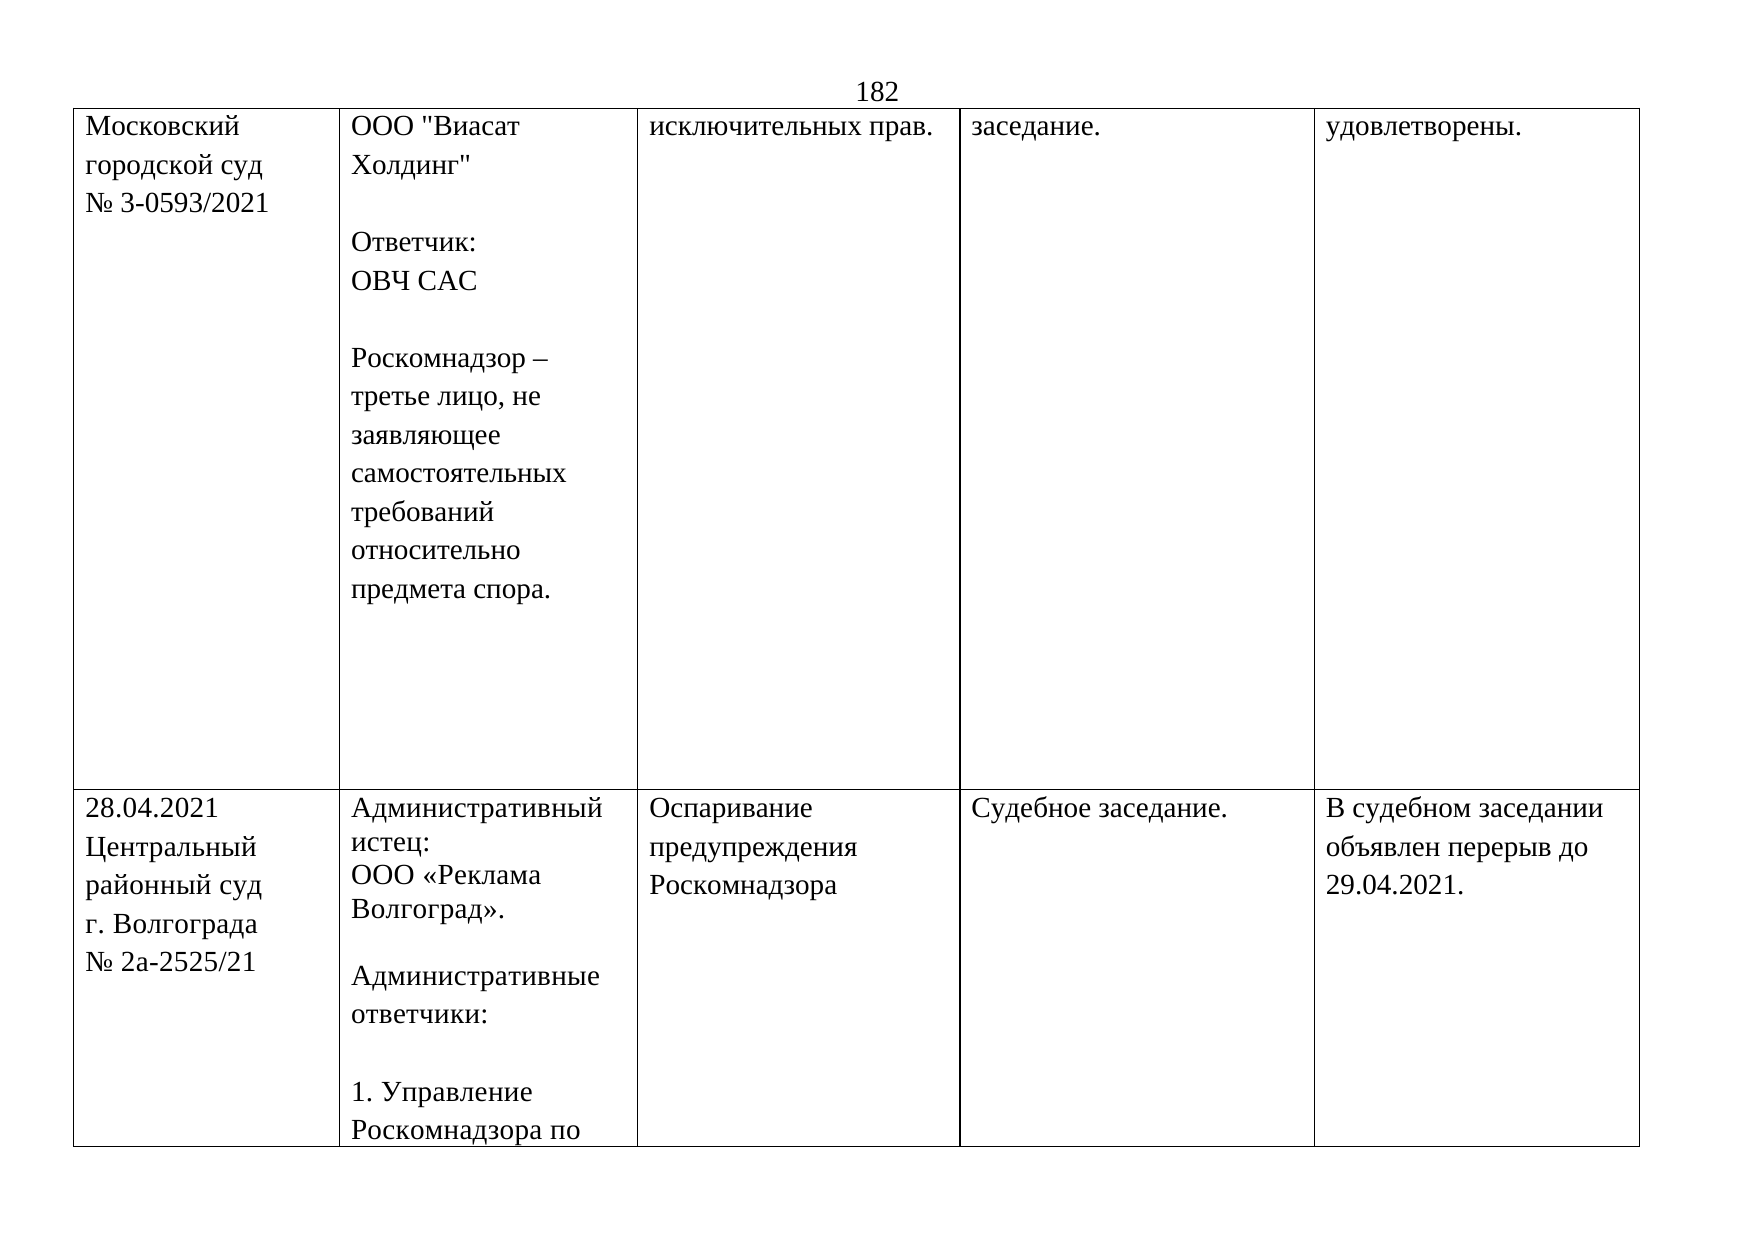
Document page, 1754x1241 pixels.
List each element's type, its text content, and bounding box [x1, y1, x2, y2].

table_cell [1315, 109, 1639, 789]
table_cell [1315, 790, 1639, 1146]
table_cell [961, 109, 1314, 789]
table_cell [340, 109, 637, 789]
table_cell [74, 109, 339, 789]
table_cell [74, 790, 339, 1146]
table_cell Судебное заседание. [961, 790, 1314, 1146]
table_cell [638, 790, 959, 1146]
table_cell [638, 109, 959, 789]
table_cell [340, 790, 637, 1146]
